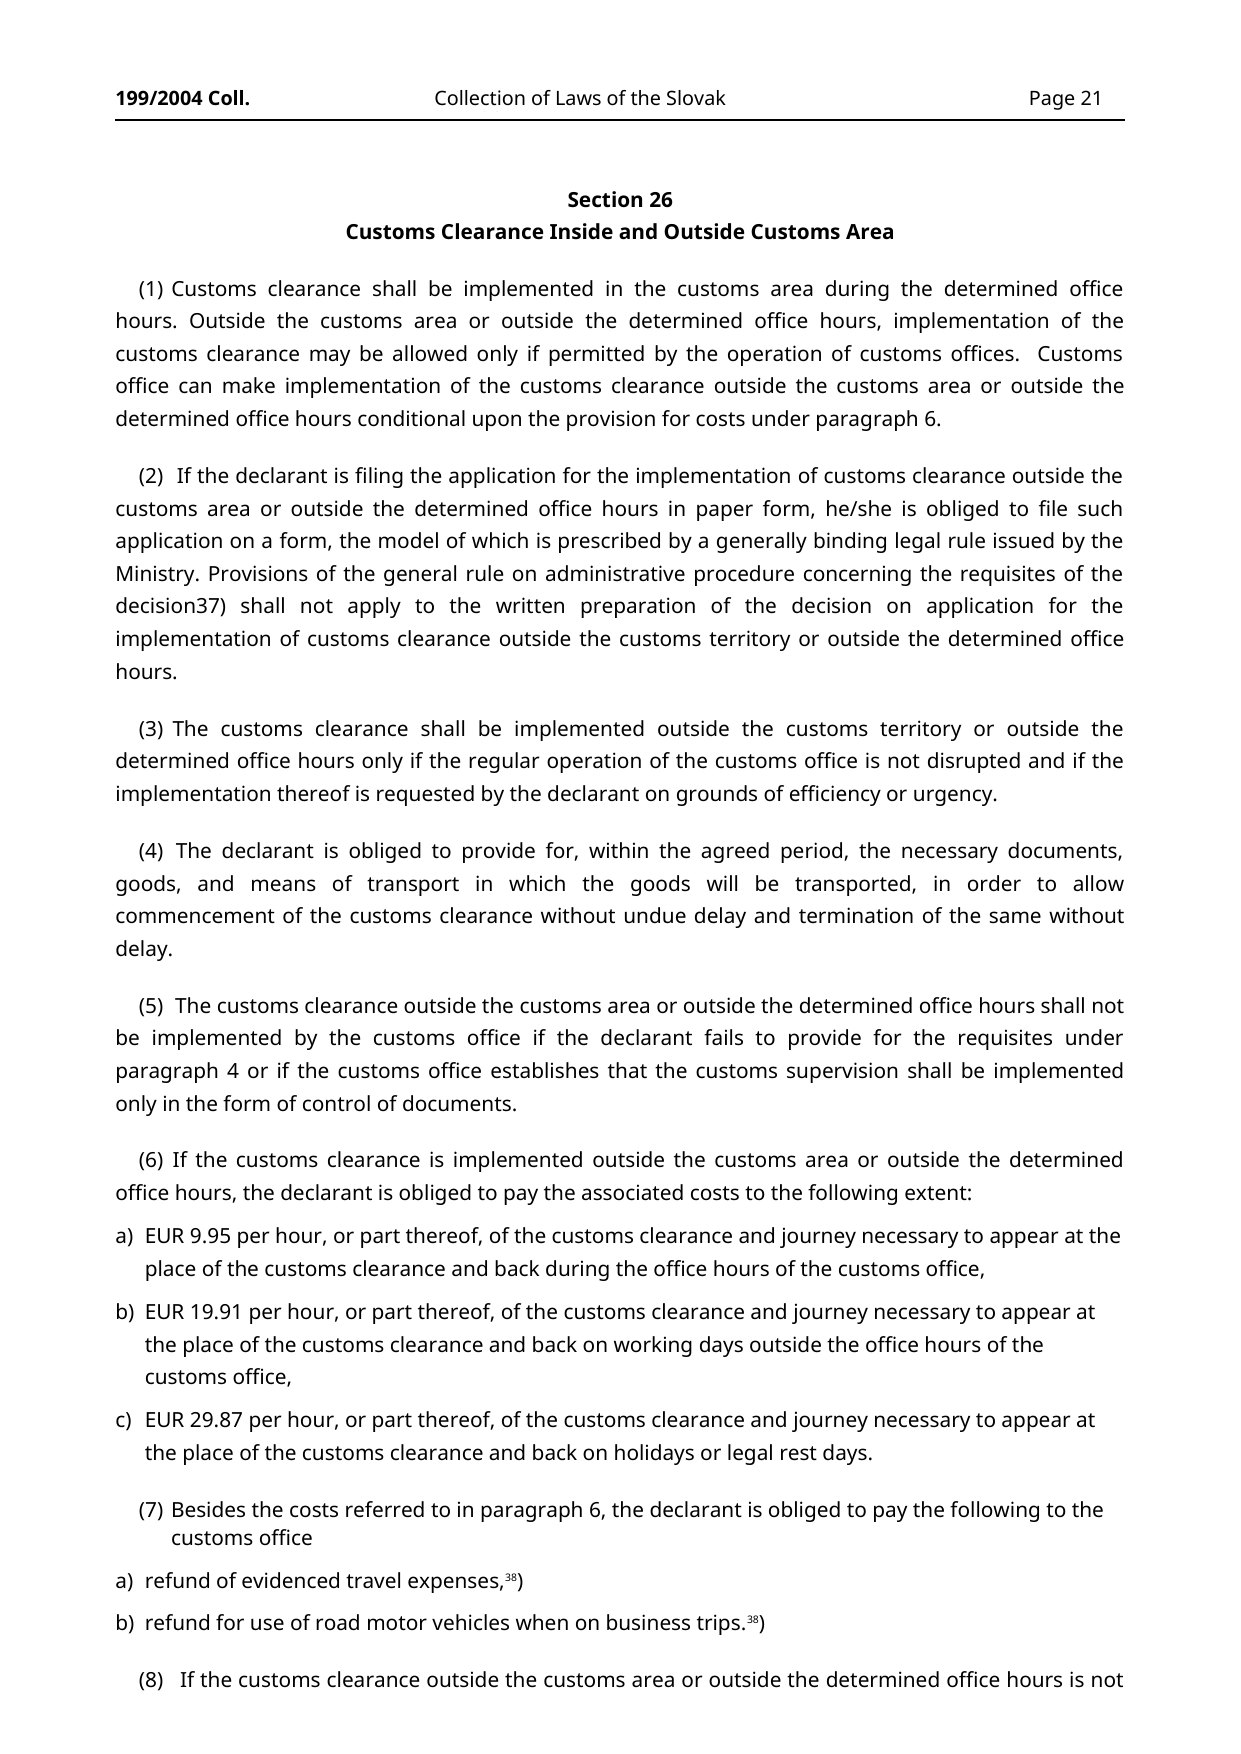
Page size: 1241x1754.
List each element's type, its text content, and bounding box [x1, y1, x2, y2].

list The customs clearance outside the customs area or outside the determined office hours shall not be implemented by the customs office if the declarant fails to provide for the requisites under paragraph 4 or if the customs office establishes that the customs supervision shall be implemented only in the form of control of documents. [115, 991, 1125, 1117]
text Section 26 [102, 185, 1138, 213]
list refund of evidenced travel expenses,38) [115, 1566, 1125, 1594]
list refund for use of road motor vehicles when on business trips.38) [115, 1608, 1125, 1637]
list EUR 19.91 per hour, or part thereof, of the customs clearance and journey necessary to appear at the place of the customs clearance and back on working days outside the office hours of the customs office, [115, 1297, 1125, 1391]
list EUR 29.87 per hour, or part thereof, of the customs clearance and journey necessary to appear at the place of the customs clearance and back on holidays or legal rest days. [115, 1405, 1125, 1466]
list If the declarant is filing the application for the implementation of customs clearance outside the customs area or outside the determined office hours in paper form, he/she is obliged to file such application on a form, the model of which is prescribed by a generally binding legal rule issued by the Ministry. Provisions of the general rule on administrative procedure concerning the requisites of the decision37) shall not apply to the written preparation of the decision on application for the implementation of customs clearance outside the customs territory or outside the determined office hours. [115, 461, 1125, 685]
list Besides the costs referred to in paragraph 6, the declarant is obliged to pay the following to the customs office [139, 1495, 1125, 1552]
list EUR 9.95 per hour, or part thereof, of the customs clearance and journey necessary to appear at the place of the customs clearance and back during the office hours of the customs office, [115, 1221, 1125, 1282]
text Customs Clearance Inside and Outside Customs Area [102, 217, 1138, 246]
list If the customs clearance is implemented outside the customs area or outside the determined office hours, the declarant is obliged to pay the associated costs to the following extent: [115, 1146, 1125, 1207]
list The customs clearance shall be implemented outside the customs territory or outside the determined office hours only if the regular operation of the customs office is not disrupted and if the implementation thereof is requested by the declarant on grounds of efficiency or urgency. [115, 714, 1125, 807]
list The declarant is obliged to provide for, within the agreed period, the necessary documents, goods, and means of transport in which the goods will be transported, in order to allow commencement of the customs clearance without undue delay and termination of the same without delay. [115, 836, 1125, 962]
list Customs clearance shall be implemented in the customs area during the determined office hours. Outside the customs area or outside the determined office hours, implementation of the customs clearance may be allowed only if permitted by the operation of customs offices. Customs office can make implementation of the customs clearance outside the customs area or outside the determined office hours conditional upon the provision for costs under paragraph 6. [115, 274, 1125, 433]
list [115, 1665, 1125, 1694]
